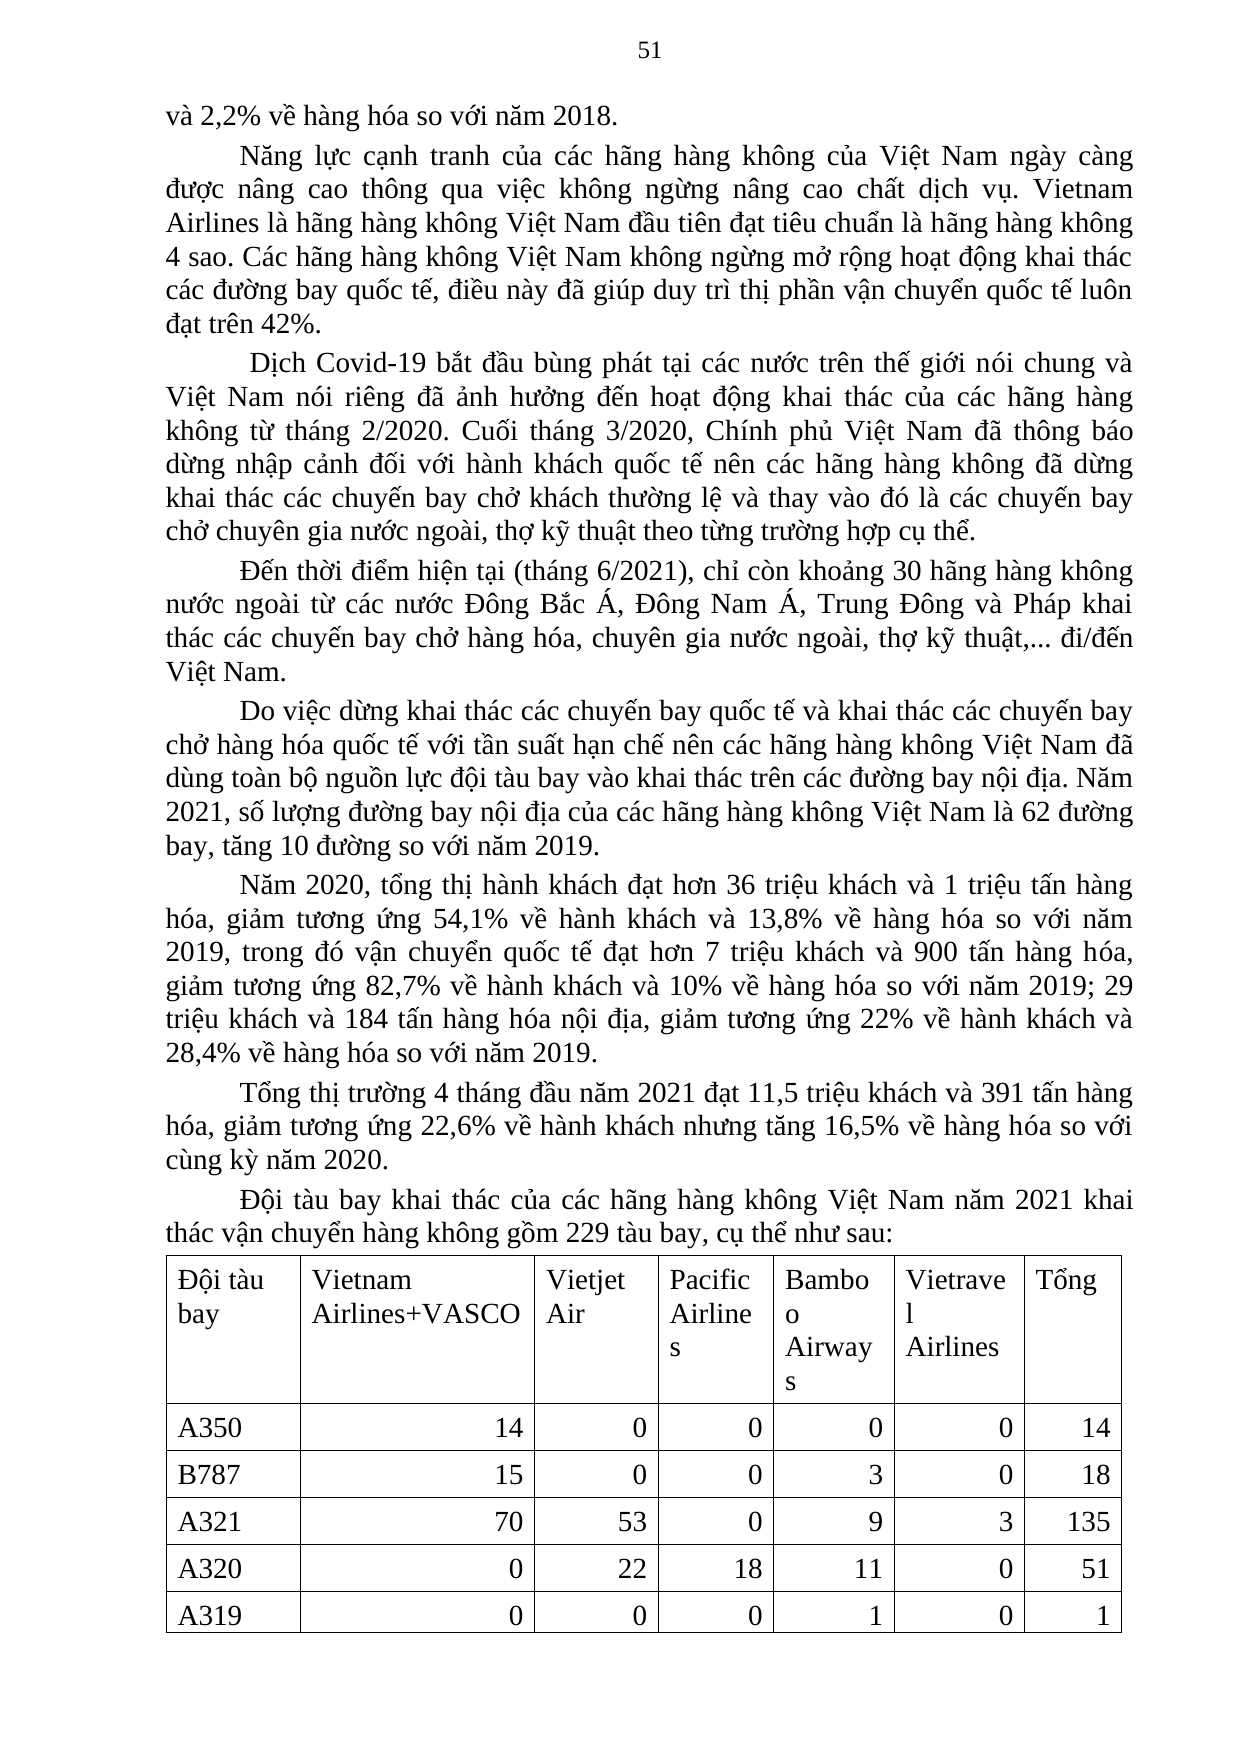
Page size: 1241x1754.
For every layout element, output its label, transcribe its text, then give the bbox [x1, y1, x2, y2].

text Đội tàu bay khai thác của các hãng hàng không Việt Nam năm 2021 khai thác vận chuyển hàng không gồm 229 tàu bay, cụ thể như sau: [165, 1182, 1134, 1249]
table_cell 0 [535, 1451, 658, 1497]
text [165, 98, 1134, 132]
table_cell 3 [895, 1498, 1024, 1544]
table_cell 0 [659, 1498, 773, 1544]
table_cell 0 [659, 1592, 773, 1632]
table_cell 15 [301, 1451, 534, 1497]
table_cell 0 [535, 1592, 658, 1632]
table_cell 14 [301, 1404, 534, 1450]
table_cell 11 [774, 1545, 894, 1591]
table_cell 135 [1025, 1498, 1121, 1544]
table_header Đội tàu bay [167, 1256, 300, 1403]
table_cell 18 [659, 1545, 773, 1591]
table_cell A320 [167, 1545, 300, 1591]
table_header Vietjet Air [535, 1256, 658, 1403]
table_header Tổng [1025, 1256, 1121, 1403]
text Đến thời điểm hiện tại (tháng 6/2021), chỉ còn khoảng 30 hãng hàng không nước ngoài từ các nước Đông Bắc Á, Đông Nam Á, Trung Đông và Pháp khai thác các chuyến bay chở hàng hóa, chuyên gia nước ngoài, thợ kỹ thuật,... đi/đến Việt Nam. [165, 553, 1134, 687]
table_cell 0 [895, 1451, 1024, 1497]
text Dịch Covid-19 bắt đầu bùng phát tại các nước trên thế giới nói chung và Việt Nam nói riêng đã ảnh hưởng đến hoạt động khai thác của các hãng hàng không từ tháng 2/2020. Cuối tháng 3/2020, Chính phủ Việt Nam đã thông báo dừng nhập cảnh đối với hành khách quốc tế nên các hãng hàng không đã dừng khai thác các chuyến bay chở khách thường lệ và thay vào đó là các chuyến bay chở chuyên gia nước ngoài, thợ kỹ thuật theo từng trường hợp cụ thể. [165, 346, 1134, 547]
table_cell 1 [774, 1592, 894, 1632]
table_header Pacific Airlines [659, 1256, 773, 1403]
table_cell A319 [167, 1592, 300, 1632]
text Do việc dừng khai thác các chuyến bay quốc tế và khai thác các chuyến bay chở hàng hóa quốc tế với tần suất hạn chế nên các hãng hàng không Việt Nam đã dùng toàn bộ nguồn lực đội tàu bay vào khai thác trên các đường bay nội địa. Năm 2021, số lượng đường bay nội địa của các hãng hàng không Việt Nam là 62 đường bay, tăng 10 đường so với năm 2019. [165, 693, 1134, 861]
table_cell 0 [301, 1592, 534, 1632]
table_header Vietravel Airlines [895, 1256, 1024, 1403]
table_cell 53 [535, 1498, 658, 1544]
table_cell 0 [895, 1592, 1024, 1632]
table_cell 0 [659, 1404, 773, 1450]
text Năm 2020, tổng thị hành khách đạt hơn 36 triệu khách và 1 triệu tấn hàng hóa, giảm tương ứng 54,1% về hành khách và 13,8% về hàng hóa so với năm 2019, trong đó vận chuyển quốc tế đạt hơn 7 triệu khách và 900 tấn hàng hóa, giảm tương ứng 82,7% về hành khách và 10% về hàng hóa so với năm 2019; 29 triệu khách và 184 tấn hàng hóa nội địa, giảm tương ứng 22% về hành khách và 28,4% về hàng hóa so với năm 2019. [165, 867, 1134, 1069]
table_cell 22 [535, 1545, 658, 1591]
table_header Bamboo Airways [774, 1256, 894, 1403]
text Tổng thị trường 4 tháng đầu năm 2021 đạt 11,5 triệu khách và 391 tấn hàng hóa, giảm tương ứng 22,6% về hành khách nhưng tăng 16,5% về hàng hóa so với cùng kỳ năm 2020. [165, 1075, 1134, 1176]
table_cell 0 [895, 1404, 1024, 1450]
table_cell 70 [301, 1498, 534, 1544]
table_cell 0 [301, 1545, 534, 1591]
table_cell 51 [1025, 1545, 1121, 1591]
text Năng lực cạnh tranh của các hãng hàng không của Việt Nam ngày càng được nâng cao thông qua việc không ngừng nâng cao chất dịch vụ. Vietnam Airlines là hãng hàng không Việt Nam đầu tiên đạt tiêu chuẩn là hãng hàng không 4 sao. Các hãng hàng không Việt Nam không ngừng mở rộng hoạt động khai thác các đường bay quốc tế, điều này đã giúp duy trì thị phần vận chuyển quốc tế luôn đạt trên 42%. [165, 138, 1134, 339]
table_cell 3 [774, 1451, 894, 1497]
table_cell A350 [167, 1404, 300, 1450]
table_header Vietnam Airlines+VASCO [301, 1256, 534, 1403]
table_cell 0 [659, 1451, 773, 1497]
table_cell 18 [1025, 1451, 1121, 1497]
table_cell B787 [167, 1451, 300, 1497]
table_cell 0 [895, 1545, 1024, 1591]
table_cell A321 [167, 1498, 300, 1544]
table_cell 0 [535, 1404, 658, 1450]
table_cell 0 [774, 1404, 894, 1450]
table_cell 9 [774, 1498, 894, 1544]
table_cell 14 [1025, 1404, 1121, 1450]
table_cell 1 [1025, 1592, 1121, 1632]
